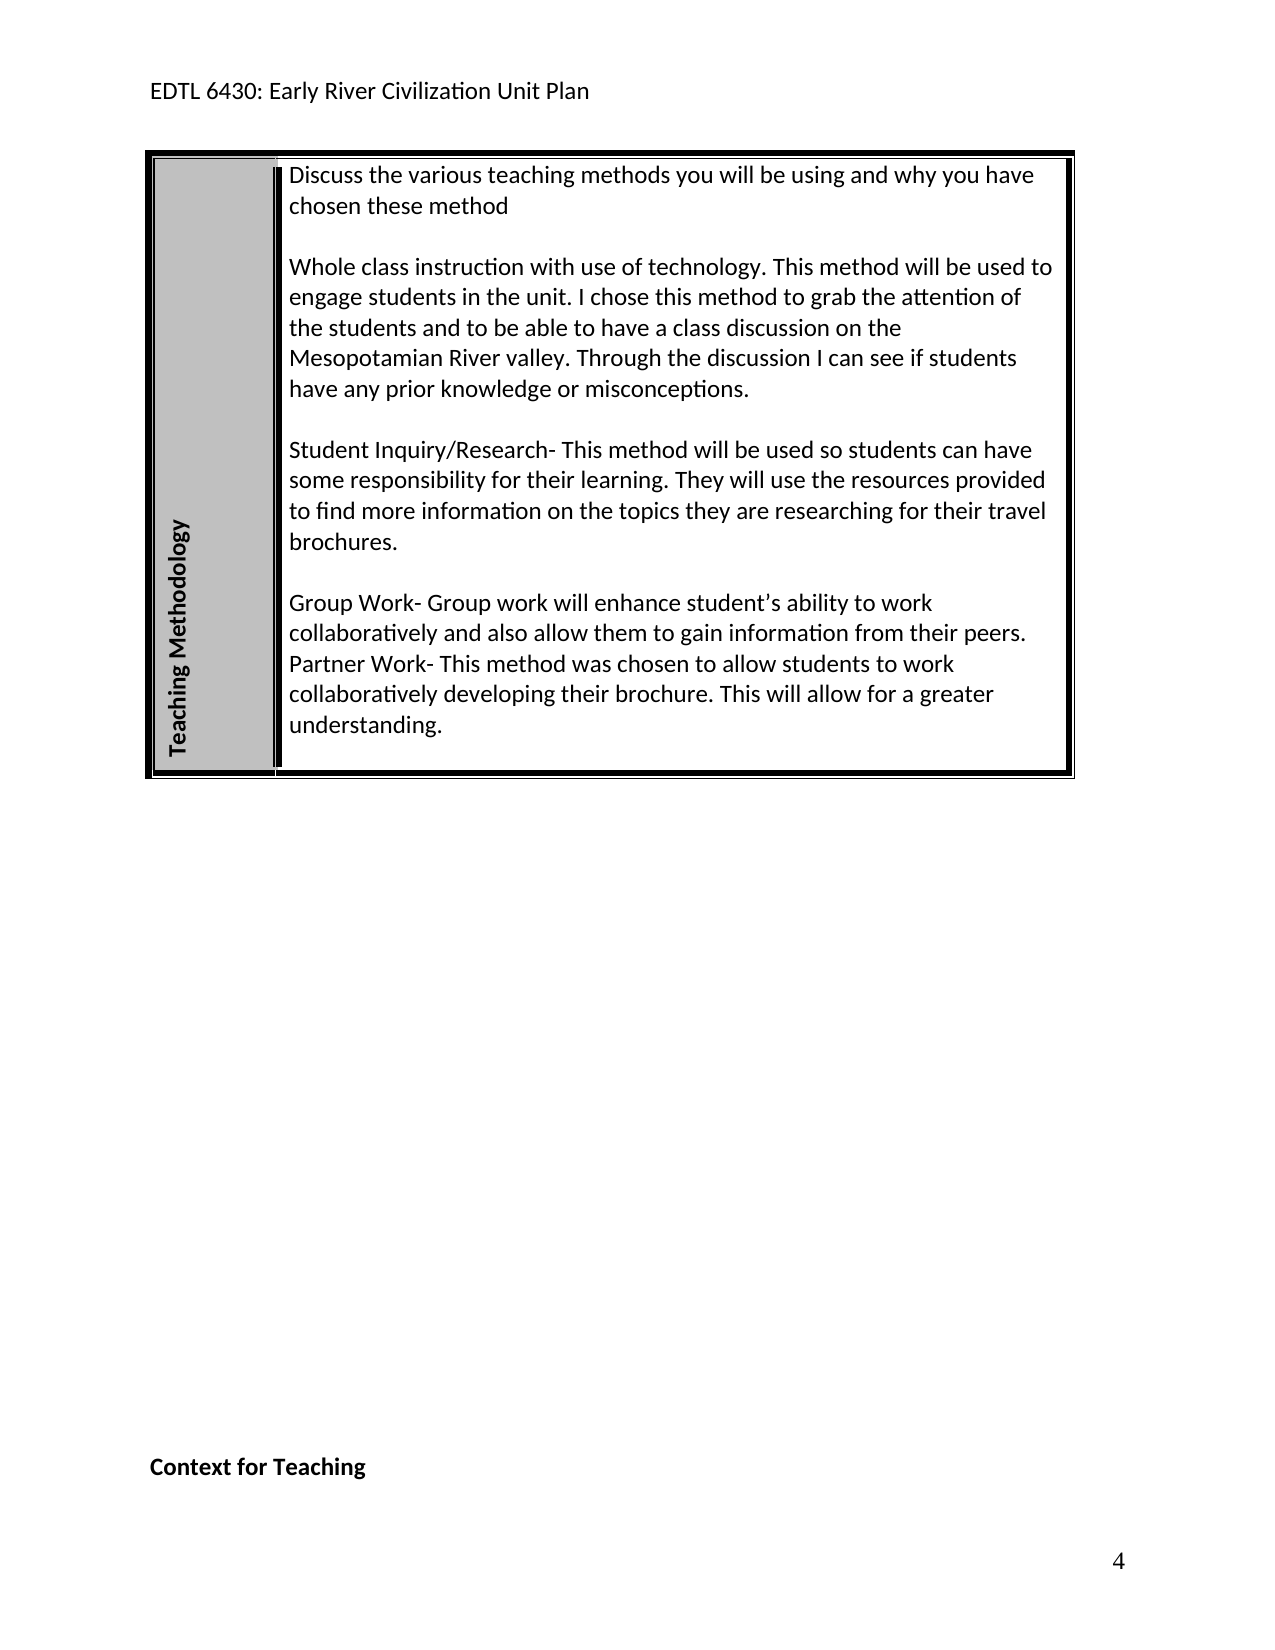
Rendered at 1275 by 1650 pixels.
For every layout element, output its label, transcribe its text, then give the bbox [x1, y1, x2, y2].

table_header Discuss the various teaching methods you will be using and why you have chosen these method Whole class instruction with use of technology. This method will be used to engage students in the unit. I chose this method to grab the attention of the students and to be able to have a class discussion on the Mesopotamian River valley. Through the discussion I can see if students have any prior knowledge or misconceptions. Student Inquiry/Research- This method will be used so students can have some responsibility for their learning. They will use the resources provided to find more information on the topics they are researching for their travel brochures. Group Work- Group work will enhance student’s ability to work collaboratively and also allow them to gain information from their peers. Partner Work- This method was chosen to allow students to work collaboratively developing their brochure. This will allow for a greater understanding. [278, 159, 1066, 770]
text Context for Teaching [150, 1451, 1125, 1481]
table_header Teaching Methodology [152, 156, 278, 770]
